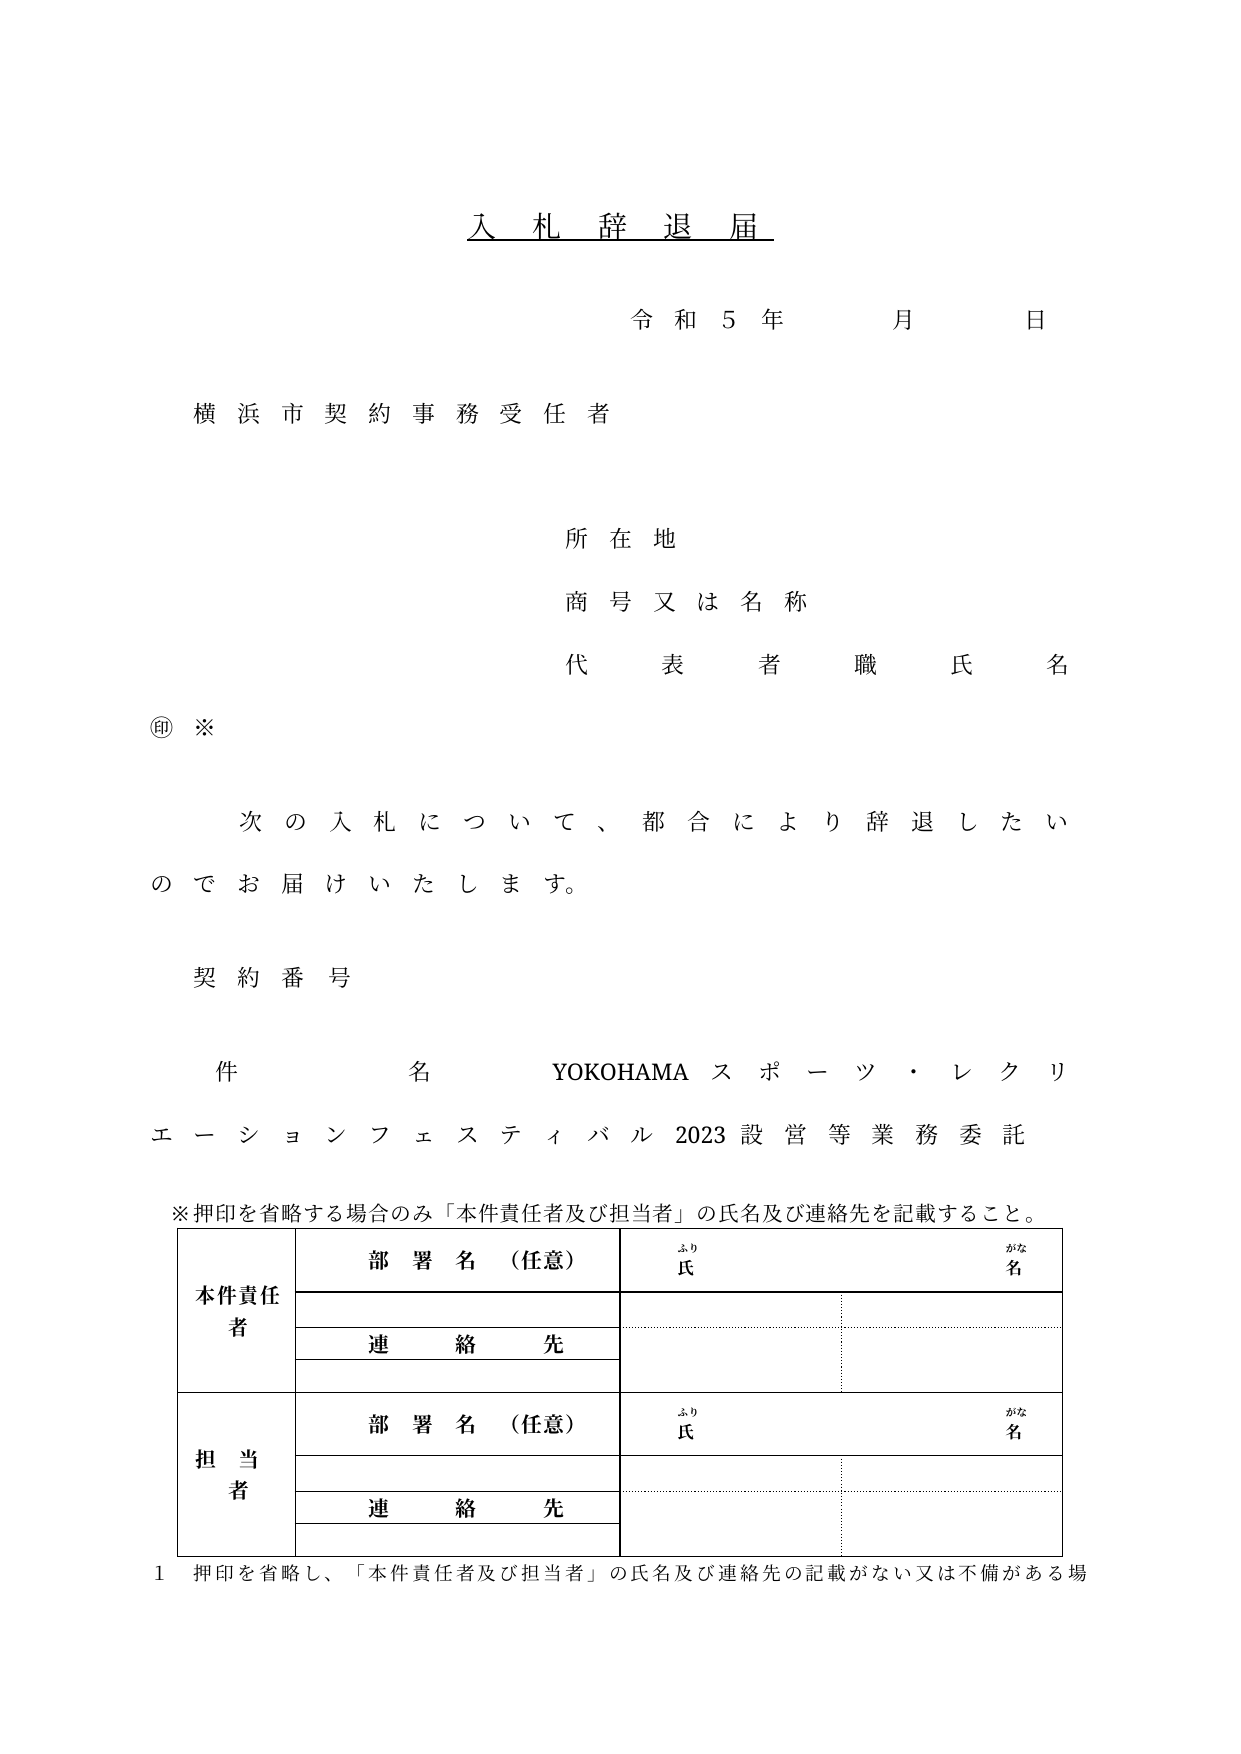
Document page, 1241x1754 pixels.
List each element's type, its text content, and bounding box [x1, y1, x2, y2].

table_header [621, 1229, 1062, 1291]
table_cell 部 署 名 （任意） [296, 1393, 619, 1455]
table_cell [621, 1327, 841, 1392]
table_cell [621, 1456, 841, 1491]
text ※押印を省略する場合のみ「本件責任者及び担当者」の氏名及び連絡先を記載すること。 [150, 1196, 1090, 1228]
table_cell 担当者 [178, 1393, 295, 1556]
table_cell 連 絡 先 [296, 1328, 619, 1359]
text 件 名 YOKOHAMAスポーツ・レクリエーションフェスティバル2023設営等業務委託 [150, 1039, 1090, 1165]
table_cell [621, 1393, 1062, 1455]
table_cell [841, 1293, 1062, 1327]
text 入 札 辞 退 届 [150, 193, 1090, 256]
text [150, 1557, 1090, 1588]
text 次の入札について、都合により辞退したいのでお届けいたします。 [150, 789, 1090, 914]
table_cell [841, 1327, 1062, 1392]
table_cell [296, 1293, 619, 1327]
table_cell [841, 1456, 1062, 1491]
table_cell 連 絡 先 [296, 1492, 619, 1523]
table_header 本件責任者 [178, 1229, 295, 1392]
table_cell [841, 1491, 1062, 1556]
table_header 部 署 名 （任意） [296, 1229, 619, 1291]
text 令和５年 月 日 [150, 287, 1067, 350]
text 所在地 [150, 507, 1090, 569]
text 横浜市契約事務受任者 [150, 381, 1090, 444]
table_cell [296, 1456, 619, 1491]
table_cell [296, 1360, 619, 1392]
table_cell [296, 1524, 619, 1556]
table_cell [621, 1491, 841, 1556]
text 代表者職氏名 ㊞※ [150, 632, 1090, 757]
text 商号又は名称 [150, 569, 1090, 632]
table_cell [621, 1293, 841, 1327]
text 契約番号 [150, 946, 1090, 1008]
